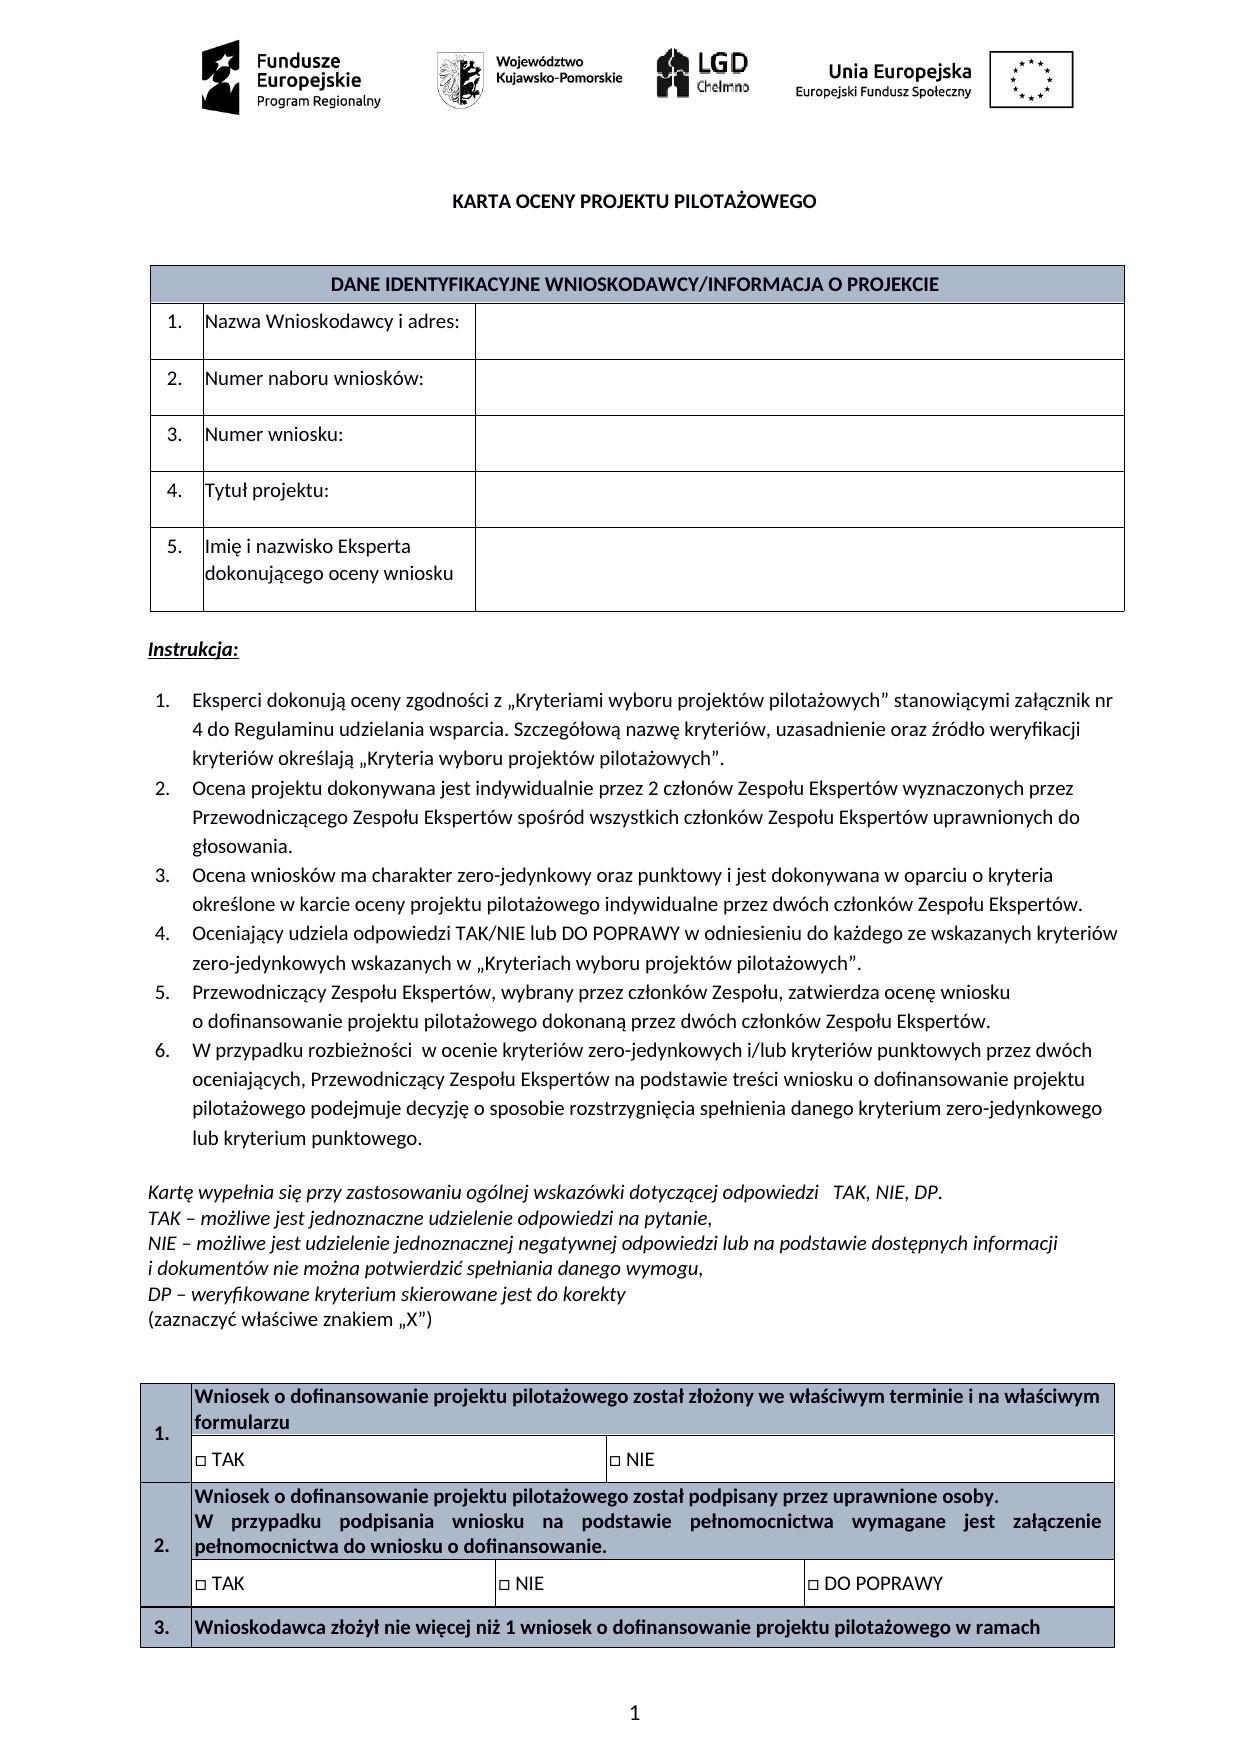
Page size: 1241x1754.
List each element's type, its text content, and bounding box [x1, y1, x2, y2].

table_cell [476, 472, 1124, 527]
table_cell Tytuł projektu: [204, 472, 475, 527]
table_cell 5. [151, 528, 203, 611]
table_cell Imię i nazwisko Eksperta dokonującego oceny wniosku [204, 528, 475, 611]
table_cell Numer naboru wniosków: [204, 360, 475, 415]
table_cell 2. [151, 360, 203, 415]
list Oceniający udziela odpowiedzi TAK/NIE lub DO POPRAWY w odniesieniu do każdego ze wskazanych kryteriów zero-jedynkowych wskazanych w „Kryteriach wyboru projektów pilotażowych”. [154, 921, 1122, 975]
list Ocena wniosków ma charakter zero-jedynkowy oraz punktowy i jest dokonywana w oparciu o kryteria określone w karcie oceny projektu pilotażowego indywidualne przez dwóch członków Zespołu Ekspertów. [154, 862, 1122, 917]
table_cell □ NIE [496, 1560, 804, 1606]
table_cell Numer wniosku: [204, 416, 475, 471]
table_cell Wniosek o dofinansowanie projektu pilotażowego został podpisany przez uprawnione osoby. W przypadku podpisania wniosku na podstawie pełnomocnictwa wymagane jest załączenie pełnomocnictwa do wniosku o dofinansowanie. [192, 1483, 1114, 1559]
table_cell 1. [151, 304, 203, 358]
text DP – weryfikowane kryterium skierowane jest do korekty [148, 1281, 1122, 1306]
text KARTA OCENY PROJEKTU PILOTAŻOWEGO [148, 189, 1122, 214]
table_header 1. [141, 1384, 191, 1482]
text TAK – możliwe jest jednoznaczne udzielenie odpowiedzi na pytanie, [148, 1205, 1122, 1230]
table_header DANE IDENTYFIKACYJNE WNIOSKODAWCY/INFORMACJA O PROJEKCIE [151, 266, 1124, 302]
table_header Wniosek o dofinansowanie projektu pilotażowego został złożony we właściwym terminie i na właściwym formularzu [192, 1384, 1114, 1434]
table_cell □ DO POPRAWY [805, 1560, 1114, 1606]
text Kartę wypełnia się przy zastosowaniu ogólnej wskazówki dotyczącej odpowiedzi TAK, NIE, DP. [148, 1179, 1122, 1205]
text (zaznaczyć właściwe znakiem „X”) [148, 1306, 1122, 1332]
list Przewodniczący Zespołu Ekspertów, wybrany przez członków Zespołu, zatwierdza ocenę wniosku o dofinansowanie projektu pilotażowego dokonaną przez dwóch członków Zespołu Ekspertów. [154, 979, 1122, 1033]
table_cell [476, 528, 1124, 611]
table_cell 3. [151, 416, 203, 471]
list Ocena projektu dokonywana jest indywidualnie przez 2 członów Zespołu Ekspertów wyznaczonych przez Przewodniczącego Zespołu Ekspertów spośród wszystkich członków Zespołu Ekspertów uprawnionych do głosowania. [154, 775, 1122, 858]
table_cell 4. [151, 472, 203, 527]
text Instrukcja: [148, 636, 1122, 662]
table_cell □ TAK [192, 1436, 606, 1482]
table_cell 3. [141, 1608, 191, 1647]
table_cell [476, 360, 1124, 415]
list Eksperci dokonują oceny zgodności z „Kryteriami wyboru projektów pilotażowych” stanowiącymi załącznik nr 4 do Regulaminu udzielania wsparcia. Szczegółową nazwę kryteriów, uzasadnienie oraz źródło weryfikacji kryteriów określają „Kryteria wyboru projektów pilotażowych”. [154, 687, 1122, 771]
table_cell Nazwa Wnioskodawcy i adres: [204, 304, 475, 358]
table_cell □ NIE [607, 1436, 1114, 1482]
table_cell [476, 416, 1124, 471]
list W przypadku rozbieżności w ocenie kryteriów zero-jedynkowych i/lub kryteriów punktowych przez dwóch oceniających, Przewodniczący Zespołu Ekspertów na podstawie treści wniosku o dofinansowanie projektu pilotażowego podejmuje decyzję o sposobie rozstrzygnięcia spełnienia danego kryterium zero-jedynkowego lub kryterium punktowego. [154, 1037, 1122, 1150]
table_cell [192, 1608, 1114, 1647]
picture [183, 20, 1093, 135]
text NIE – możliwe jest udzielenie jednoznacznej negatywnej odpowiedzi lub na podstawie dostępnych informacji i dokumentów nie można potwierdzić spełniania danego wymogu, [148, 1230, 1122, 1281]
table_cell □ TAK [192, 1560, 495, 1606]
table_cell 2. [141, 1483, 191, 1606]
table_cell [476, 304, 1124, 358]
